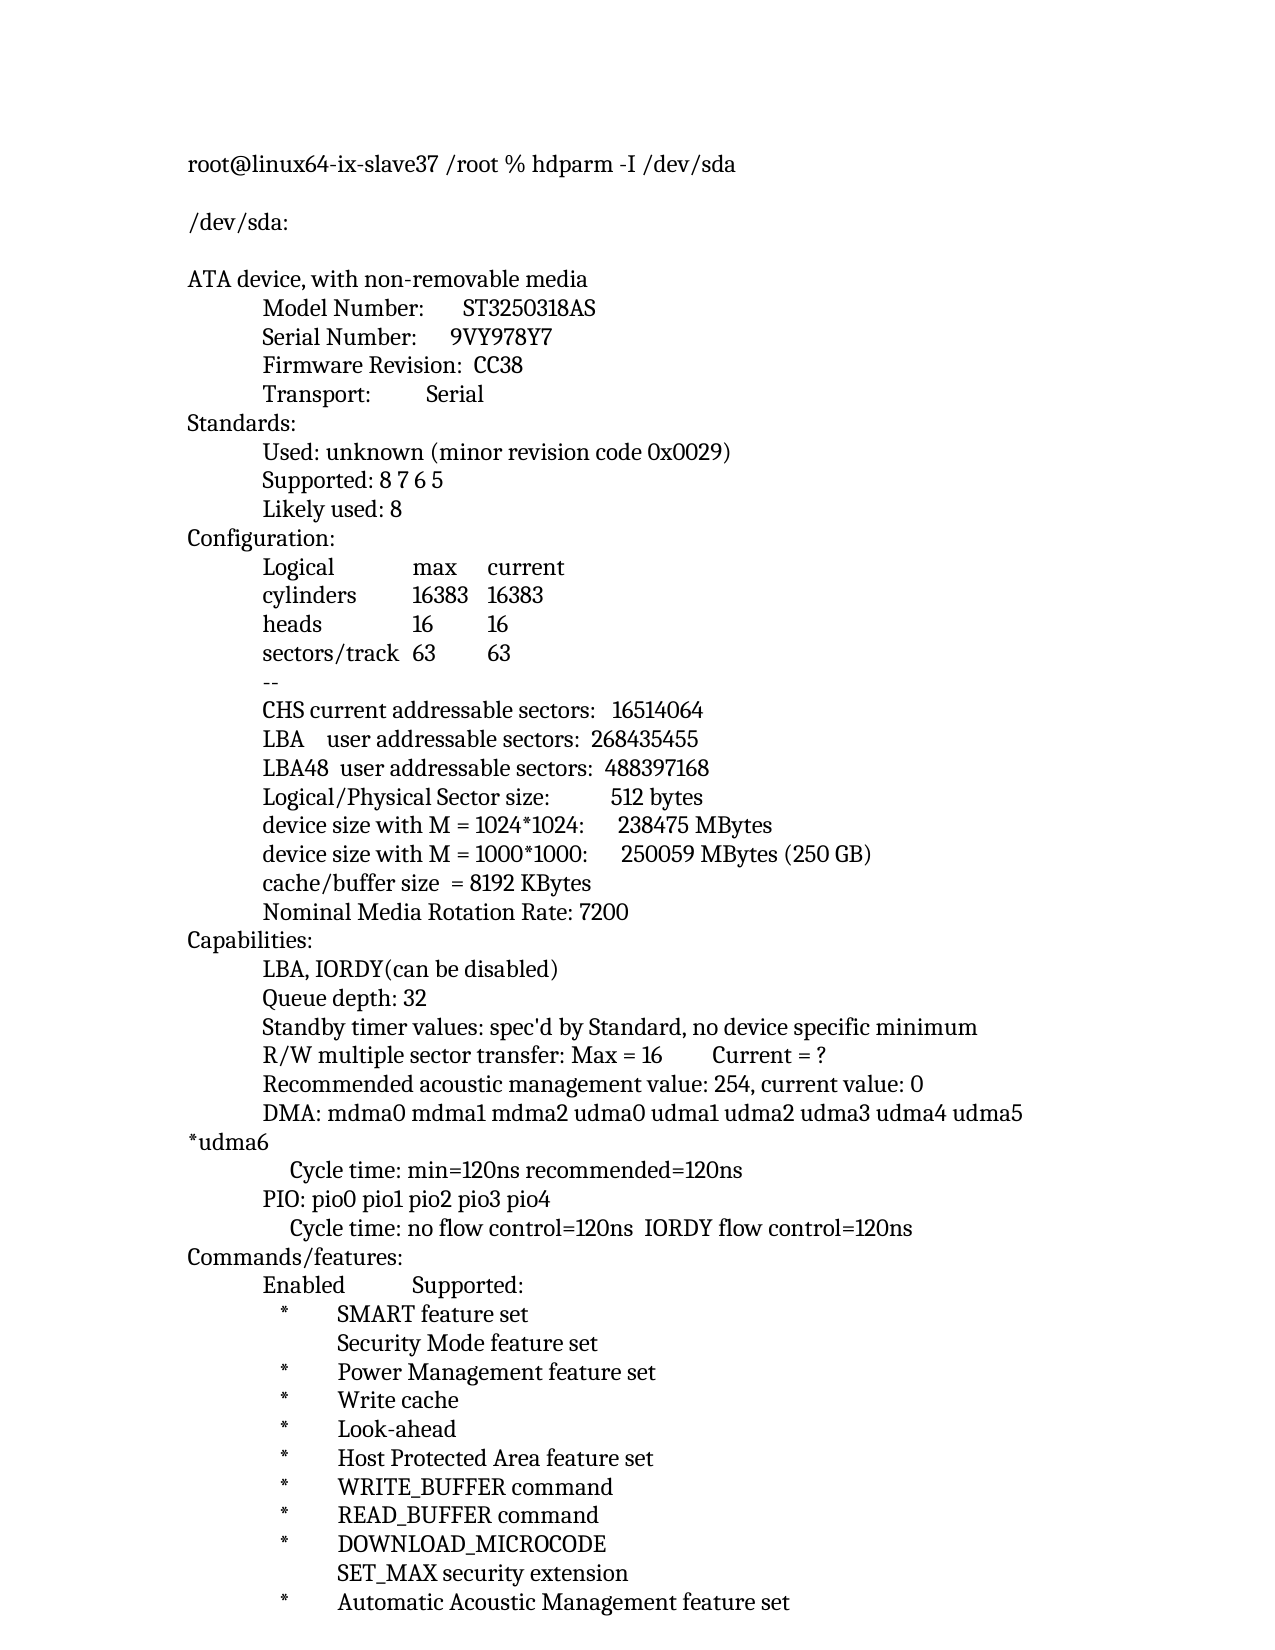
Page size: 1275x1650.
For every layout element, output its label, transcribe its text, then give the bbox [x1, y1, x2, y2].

text sectors/track 63 63 [187, 639, 1087, 667]
text Queue depth: 32 [187, 984, 1087, 1012]
text SET_MAX security extension [187, 1559, 1087, 1587]
text LBA user addressable sectors: 268435455 [187, 725, 1087, 754]
text device size with M = 1024*1024: 238475 MBytes [187, 811, 1087, 840]
text Standards: [187, 409, 1087, 437]
text Enabled Supported: [187, 1271, 1087, 1300]
text Nominal Media Rotation Rate: 7200 [187, 897, 1087, 926]
text Security Mode feature set [187, 1329, 1087, 1357]
text Used: unknown (minor revision code 0x0029) [187, 437, 1087, 466]
text Likely used: 8 [187, 495, 1087, 524]
text * Power Management feature set [187, 1357, 1087, 1386]
text Cycle time: min=120ns recommended=120ns [187, 1156, 1087, 1185]
text Supported: 8 7 6 5 [187, 466, 1087, 495]
text Model Number: ST3250318AS [187, 294, 1087, 322]
text Logical/Physical Sector size: 512 bytes [187, 782, 1087, 811]
text * Look-ahead [187, 1415, 1087, 1444]
text * DOWNLOAD_MICROCODE [187, 1530, 1087, 1559]
text * SMART feature set [187, 1300, 1087, 1329]
text -- [187, 667, 1087, 696]
text LBA, IORDY(can be disabled) [187, 955, 1087, 984]
text Configuration: [187, 524, 1087, 552]
text * Host Protected Area feature set [187, 1444, 1087, 1472]
text R/W multiple sector transfer: Max = 16 Current = ? [187, 1041, 1087, 1070]
text CHS current addressable sectors: 16514064 [187, 696, 1087, 725]
text PIO: pio0 pio1 pio2 pio3 pio4 [187, 1185, 1087, 1214]
text root@linux64-ix-slave37 /root % hdparm -I /dev/sda [187, 150, 1087, 179]
text Cycle time: no flow control=120ns IORDY flow control=120ns [187, 1214, 1087, 1242]
text LBA48 user addressable sectors: 488397168 [187, 754, 1087, 782]
text Firmware Revision: CC38 [187, 351, 1087, 380]
text Standby timer values: spec'd by Standard, no device specific minimum [187, 1012, 1087, 1041]
text cache/buffer size = 8192 KBytes [187, 869, 1087, 897]
text Commands/features: [187, 1242, 1087, 1271]
text Recommended acoustic management value: 254, current value: 0 [187, 1070, 1087, 1099]
text * READ_BUFFER command [187, 1501, 1087, 1530]
text Logical max current [187, 552, 1087, 581]
text /dev/sda: [187, 207, 1087, 236]
text Serial Number: 9VY978Y7 [187, 322, 1087, 351]
text cylinders 16383 16383 [187, 581, 1087, 610]
text * Automatic Acoustic Management feature set [187, 1587, 1087, 1616]
text device size with M = 1000*1000: 250059 MBytes (250 GB) [187, 840, 1087, 869]
text * WRITE_BUFFER command [187, 1472, 1087, 1501]
text heads 16 16 [187, 610, 1087, 639]
text Transport: Serial [187, 380, 1087, 409]
text Capabilities: [187, 926, 1087, 955]
text ATA device, with non-removable media [187, 265, 1087, 294]
text DMA: mdma0 mdma1 mdma2 udma0 udma1 udma2 udma3 udma4 udma5 *udma6 [187, 1099, 1087, 1156]
text * Write cache [187, 1386, 1087, 1415]
